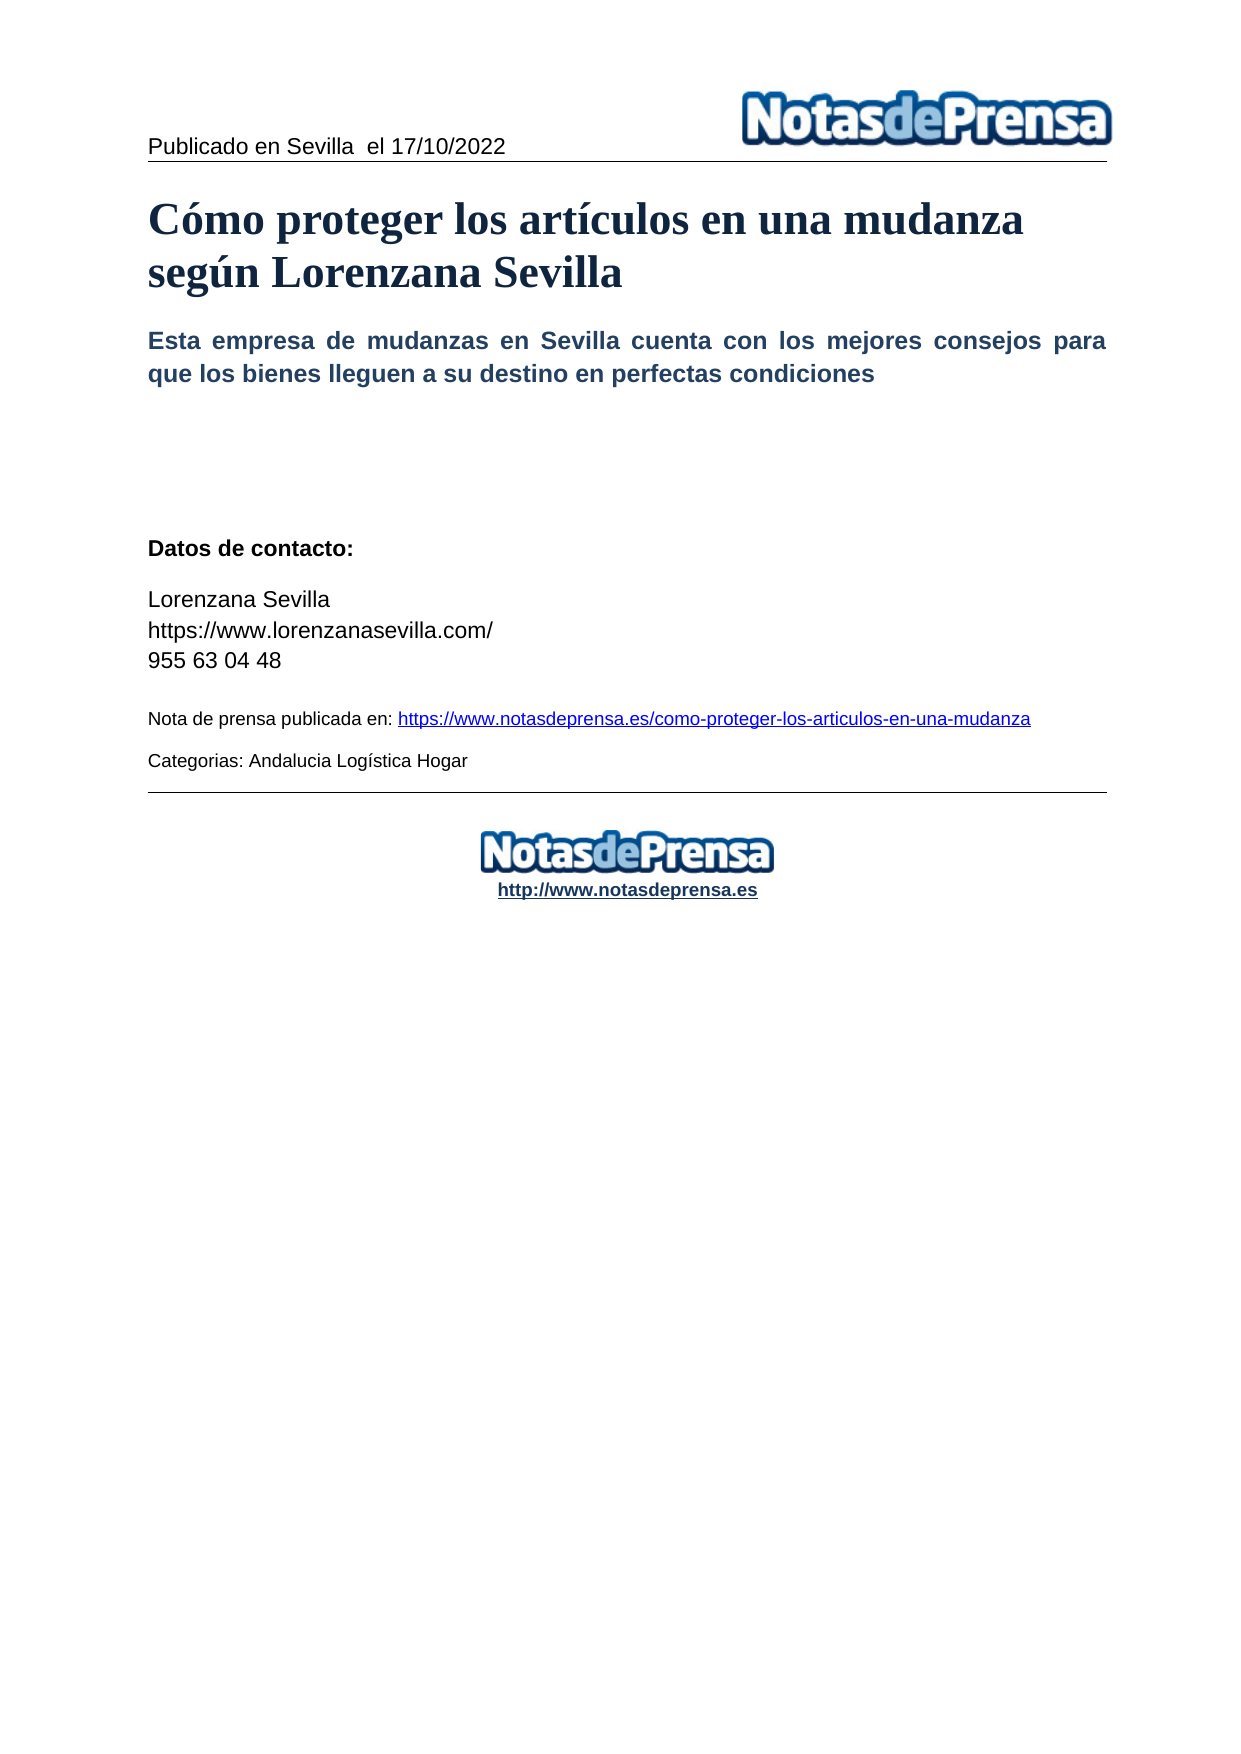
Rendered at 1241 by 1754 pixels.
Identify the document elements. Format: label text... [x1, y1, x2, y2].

text https://www.lorenzanasevilla.com/ [148, 617, 1063, 643]
text Categorias: Andalucia Logística Hogar [148, 750, 1107, 771]
subtitle Cómo proteger los artículos en una mudanza según Lorenzana Sevilla [148, 192, 1107, 297]
subtitle Esta empresa de mudanzas en Sevilla cuenta con los mejores consejos para que los bienes lleguen a su destino en perfectas condiciones [148, 326, 1107, 388]
text 955 63 04 48 [148, 647, 1063, 673]
text Datos de contacto: [148, 535, 1107, 562]
picture [480, 829, 775, 875]
picture [742, 90, 1113, 148]
text http://www.notasdeprensa.es [148, 879, 1107, 901]
text Lorenzana Sevilla [148, 586, 1063, 613]
text Nota de prensa publicada en: https://www.notasdeprensa.es/como-proteger-los-articulos-en-una-mudanza [148, 707, 1107, 729]
text Publicado en Sevilla el 17/10/2022 [148, 133, 1107, 161]
